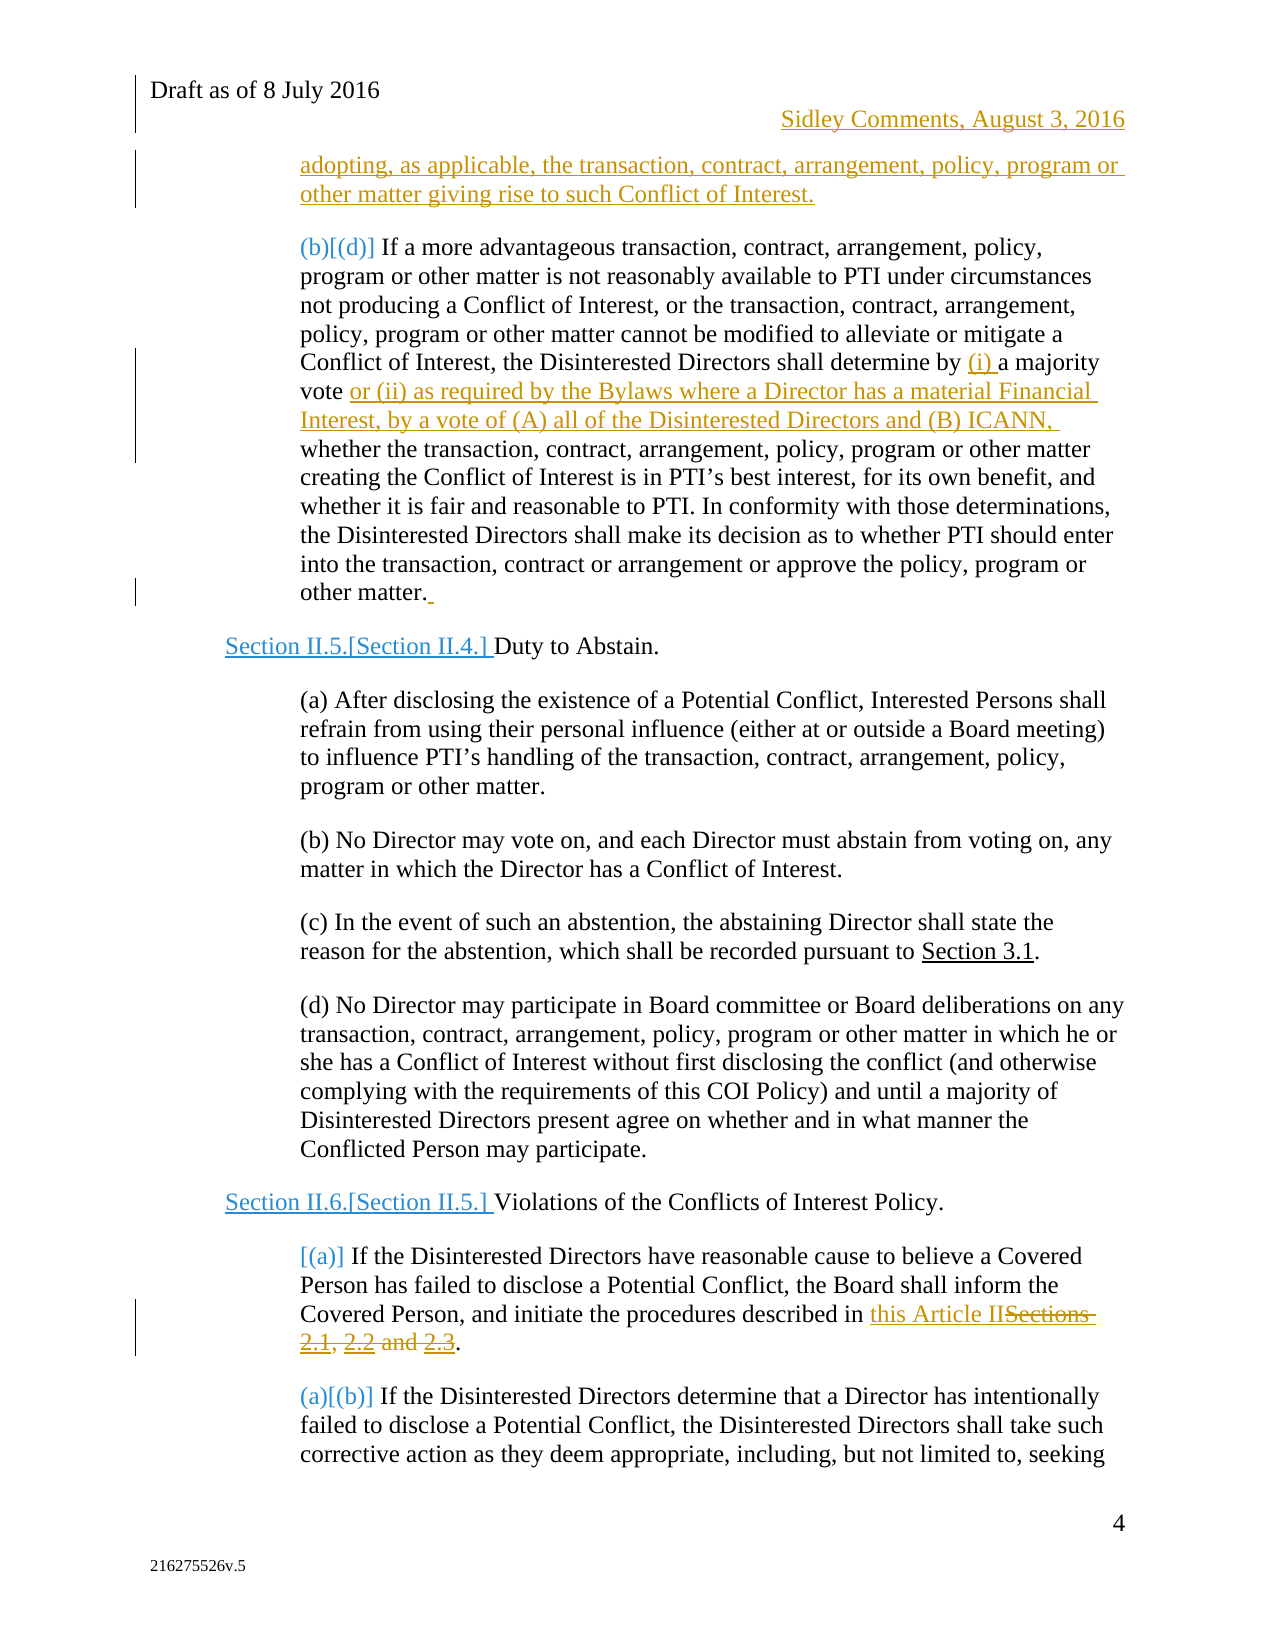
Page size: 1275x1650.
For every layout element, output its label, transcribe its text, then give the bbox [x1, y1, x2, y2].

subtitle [300, 1381, 1125, 1467]
subtitle After disclosing the existence of a Potential Conflict, Interested Persons shall refrain from using their personal influence (either at or outside a Board meeting) to influence PTI’s handling of the transaction, contract, arrangement, policy, program or other matter. [300, 685, 1125, 800]
subtitle Violations of the Conflicts of Interest Policy. [225, 1187, 1125, 1216]
subtitle No Director may participate in Board committee or Board deliberations on any transaction, contract, arrangement, policy, program or other matter in which he or she has a Conflict of Interest without first disclosing the conflict (and otherwise complying with the requirements of this COI Policy) and until a majority of Disinterested Directors present agree on whether and in what manner the Conflicted Person may participate. [300, 990, 1125, 1162]
subtitle No Director may vote on, and each Director must abstain from voting on, any matter in which the Director has a Conflict of Interest. [300, 825, 1125, 882]
subtitle If a more advantageous transaction, contract, arrangement, policy, program or other matter is not reasonably available to PTI under circumstances not producing a Conflict of Interest, or the transaction, contract, arrangement, policy, program or other matter cannot be modified to alleviate or mitigate a Conflict of Interest, the Disinterested Directors shall determine by a majority vote whether the transaction, contract, arrangement, policy, program or other matter creating the Conflict of Interest is in PTI’s best interest, for its own benefit, and whether it is fair and reasonable to PTI. In conformity with those determinations, the Disinterested Directors shall make its decision as to whether PTI should enter into the transaction, contract or arrangement or approve the policy, program or other matter. [300, 232, 1125, 606]
subtitle If the Disinterested Directors have reasonable cause to believe a Covered Person has failed to disclose a Potential Conflict, the Board shall inform the Covered Person, and initiate the procedures described in . [300, 1241, 1125, 1356]
subtitle In the event of such an abstention, the abstaining Director shall state the reason for the abstention, which shall be recorded pursuant to Section 3.1. [300, 907, 1125, 965]
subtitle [300, 150, 1125, 175]
subtitle Duty to Abstain. [225, 631, 1125, 660]
